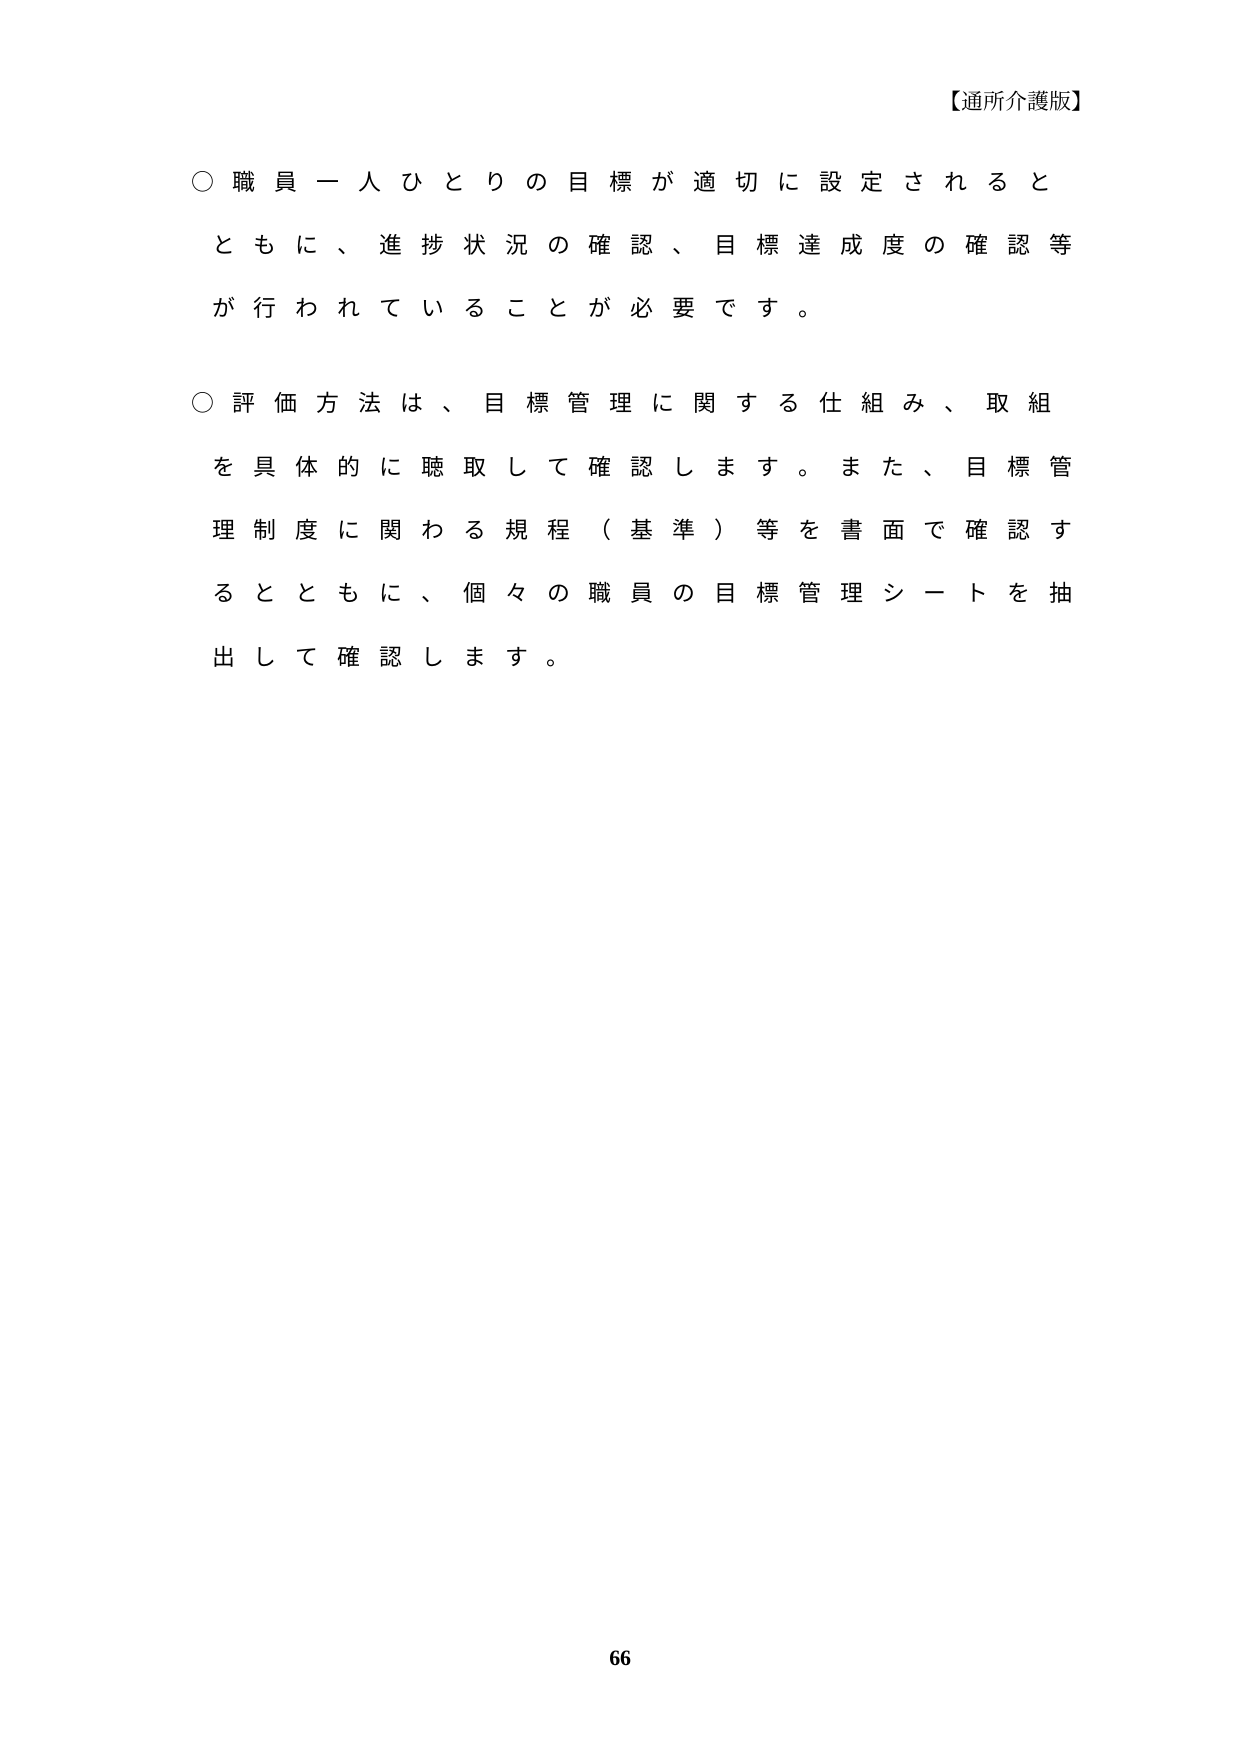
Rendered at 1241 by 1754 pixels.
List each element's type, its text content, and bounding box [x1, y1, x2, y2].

text ○評価方法は、目標管理に関する仕組み、取組を具体的に聴取して確認します。また、目標管理制度に関わる規程（基準）等を書面で確認するとともに、個々の職員の目標管理シートを抽出して確認します。 [149, 370, 1091, 687]
text ○職員一人ひとりの目標が適切に設定されるとともに、進捗状況の確認、目標達成度の確認等が行われていることが必要です。 [149, 149, 1091, 339]
